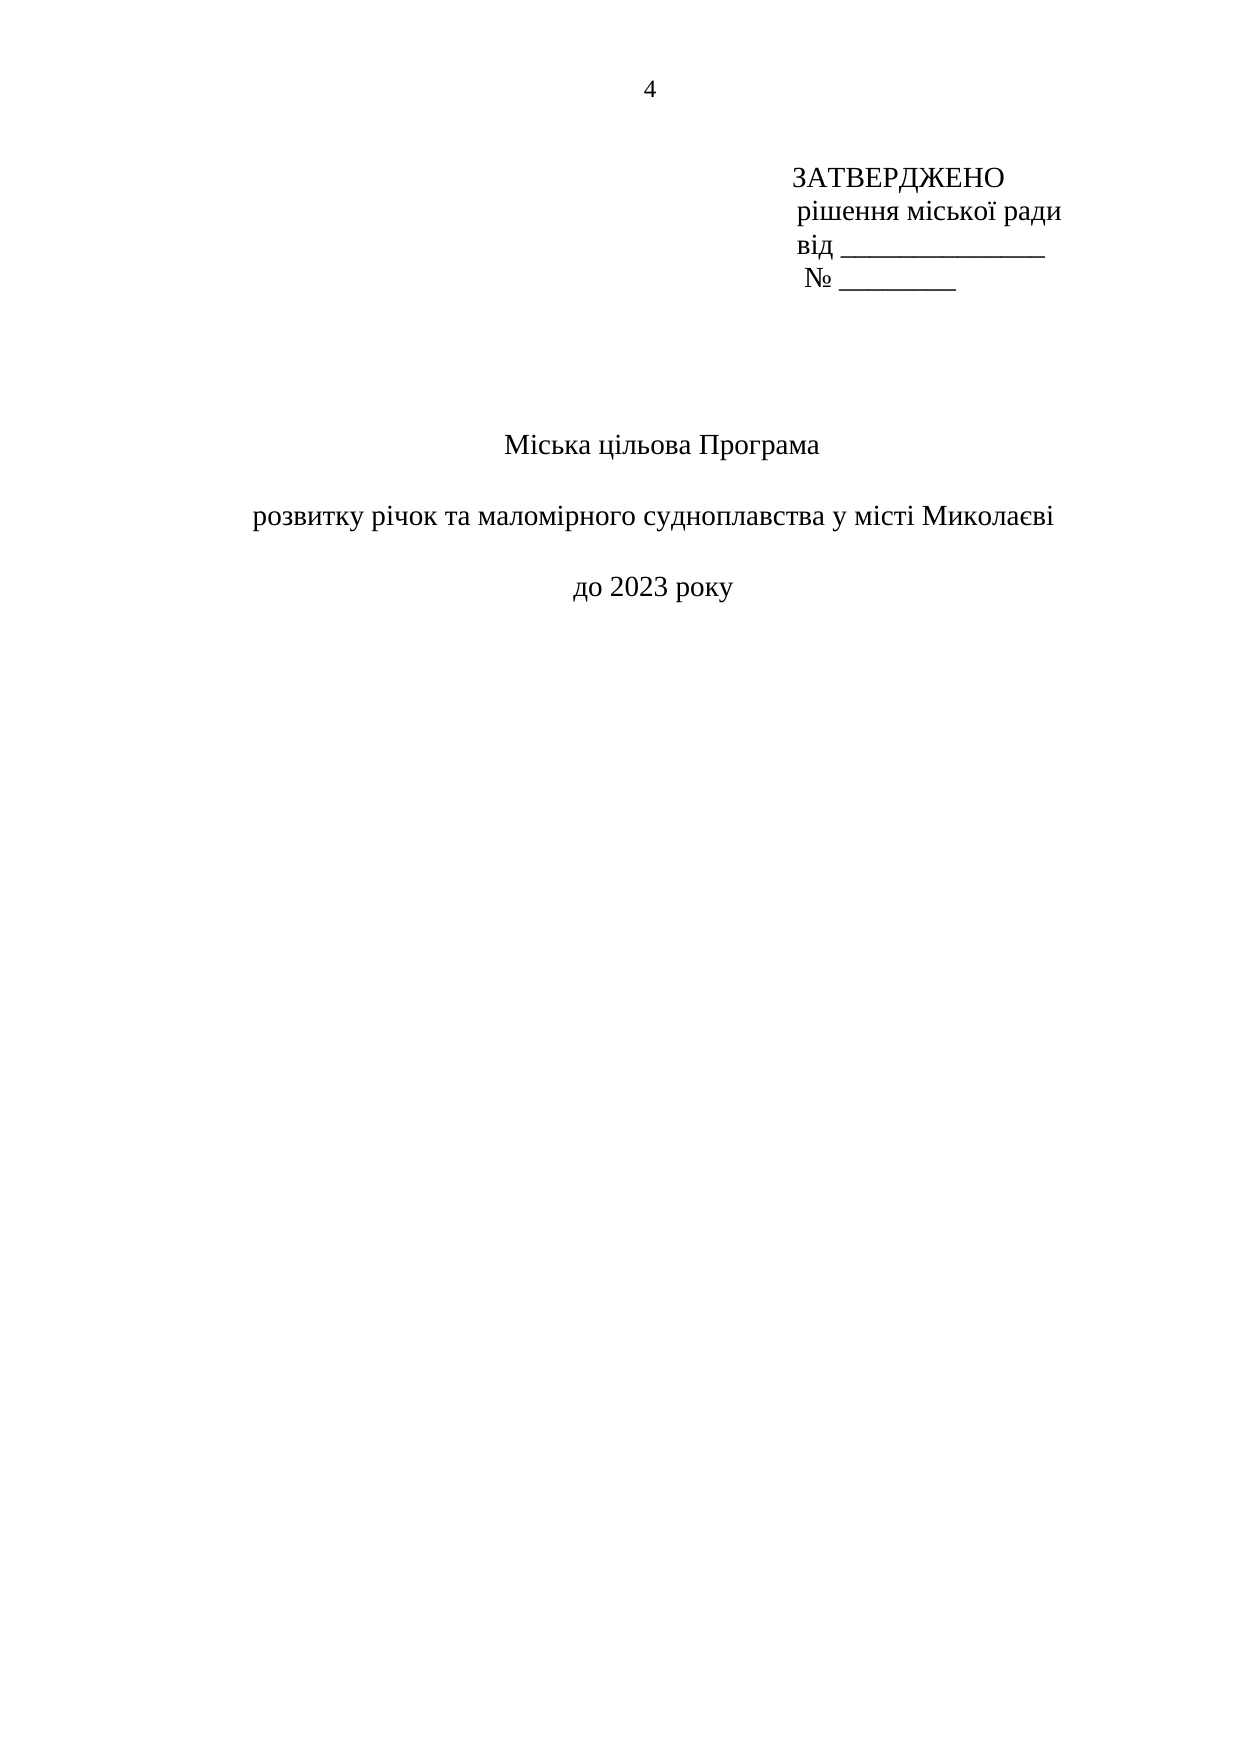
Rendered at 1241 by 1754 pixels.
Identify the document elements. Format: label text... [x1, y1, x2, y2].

text розвитку річок та маломірного судноплавства у місті Миколаєві [148, 498, 1152, 531]
text ЗАТВЕРДЖЕНО [148, 160, 1152, 193]
text Міська цільова Програма [148, 427, 1152, 460]
text рішення міської ради [148, 193, 1152, 227]
text до 2023 року [148, 569, 1152, 602]
text № ________ [148, 261, 1152, 294]
text від ______________ [148, 227, 1152, 261]
